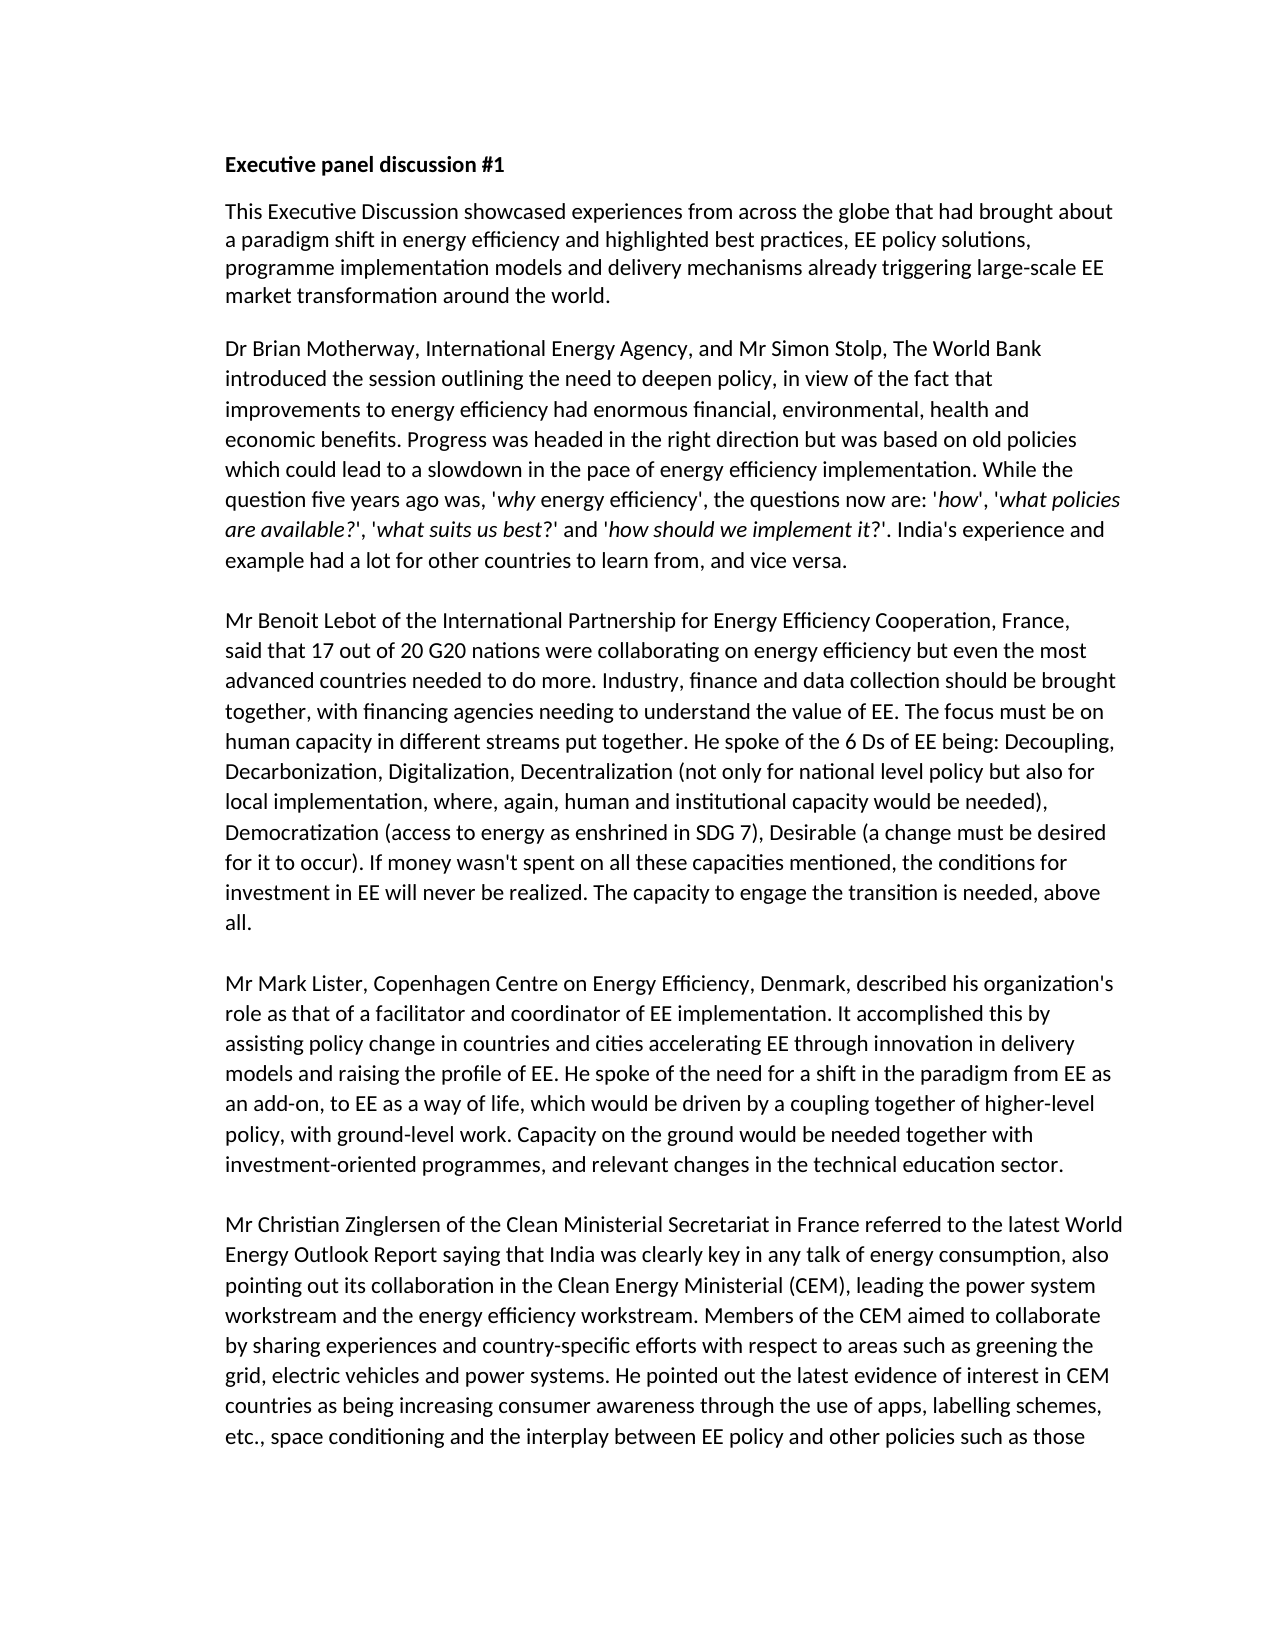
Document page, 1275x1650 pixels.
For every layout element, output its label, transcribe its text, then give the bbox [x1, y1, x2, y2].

list Dr Brian Motherway, International Energy Agency, and Mr Simon Stolp, The World Bank introduced the session outlining the need to deepen policy, in view of the fact that improvements to energy efficiency had enormous financial, environmental, health and economic benefits. Progress was headed in the right direction but was based on old policies which could lead to a slowdown in the pace of energy efficiency implementation. While the question five years ago was, 'why energy efficiency', the questions now are: 'how', 'what policies are available?', 'what suits us best?' and 'how should we implement it?'. India's experience and example had a lot for other countries to learn from, and vice versa. [225, 334, 1125, 574]
list Executive panel discussion #1 [225, 150, 1125, 178]
list said that 17 out of 20 G20 nations were collaborating on energy efficiency but even the most advanced countries needed to do more. Industry, finance and data collection should be brought together, with financing agencies needing to understand the value of EE. The focus must be on human capacity in different streams put together. He spoke of the 6 Ds of EE being: Decoupling, Decarbonization, Digitalization, Decentralization (not only for national level policy but also for local implementation, where, again, human and institutional capacity would be needed), Democratization (access to energy as enshrined in SDG 7), Desirable (a change must be desired for it to occur). If money wasn't spent on all these capacities mentioned, the conditions for investment in EE will never be realized. The capacity to engage the transition is needed, above all. [225, 636, 1125, 936]
list Mr Benoit Lebot of the International Partnership for Energy Efficiency Cooperation, France, [225, 606, 1125, 634]
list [225, 1210, 1125, 1450]
text This Executive Discussion showcased experiences from across the globe that had brought about a paradigm shift in energy efficiency and highlighted best practices, EE policy solutions, programme implementation models and delivery mechanisms already triggering large-scale EE market transformation around the world. [225, 197, 1125, 309]
list Mr Mark Lister, Copenhagen Centre on Energy Efficiency, Denmark, described his organization's role as that of a facilitator and coordinator of EE implementation. It accomplished this by assisting policy change in countries and cities accelerating EE through innovation in delivery models and raising the profile of EE. He spoke of the need for a shift in the paradigm from EE as an add-on, to EE as a way of life, which would be driven by a coupling together of higher-level policy, with ground-level work. Capacity on the ground would be needed together with investment-oriented programmes, and relevant changes in the technical education sector. [225, 969, 1125, 1178]
